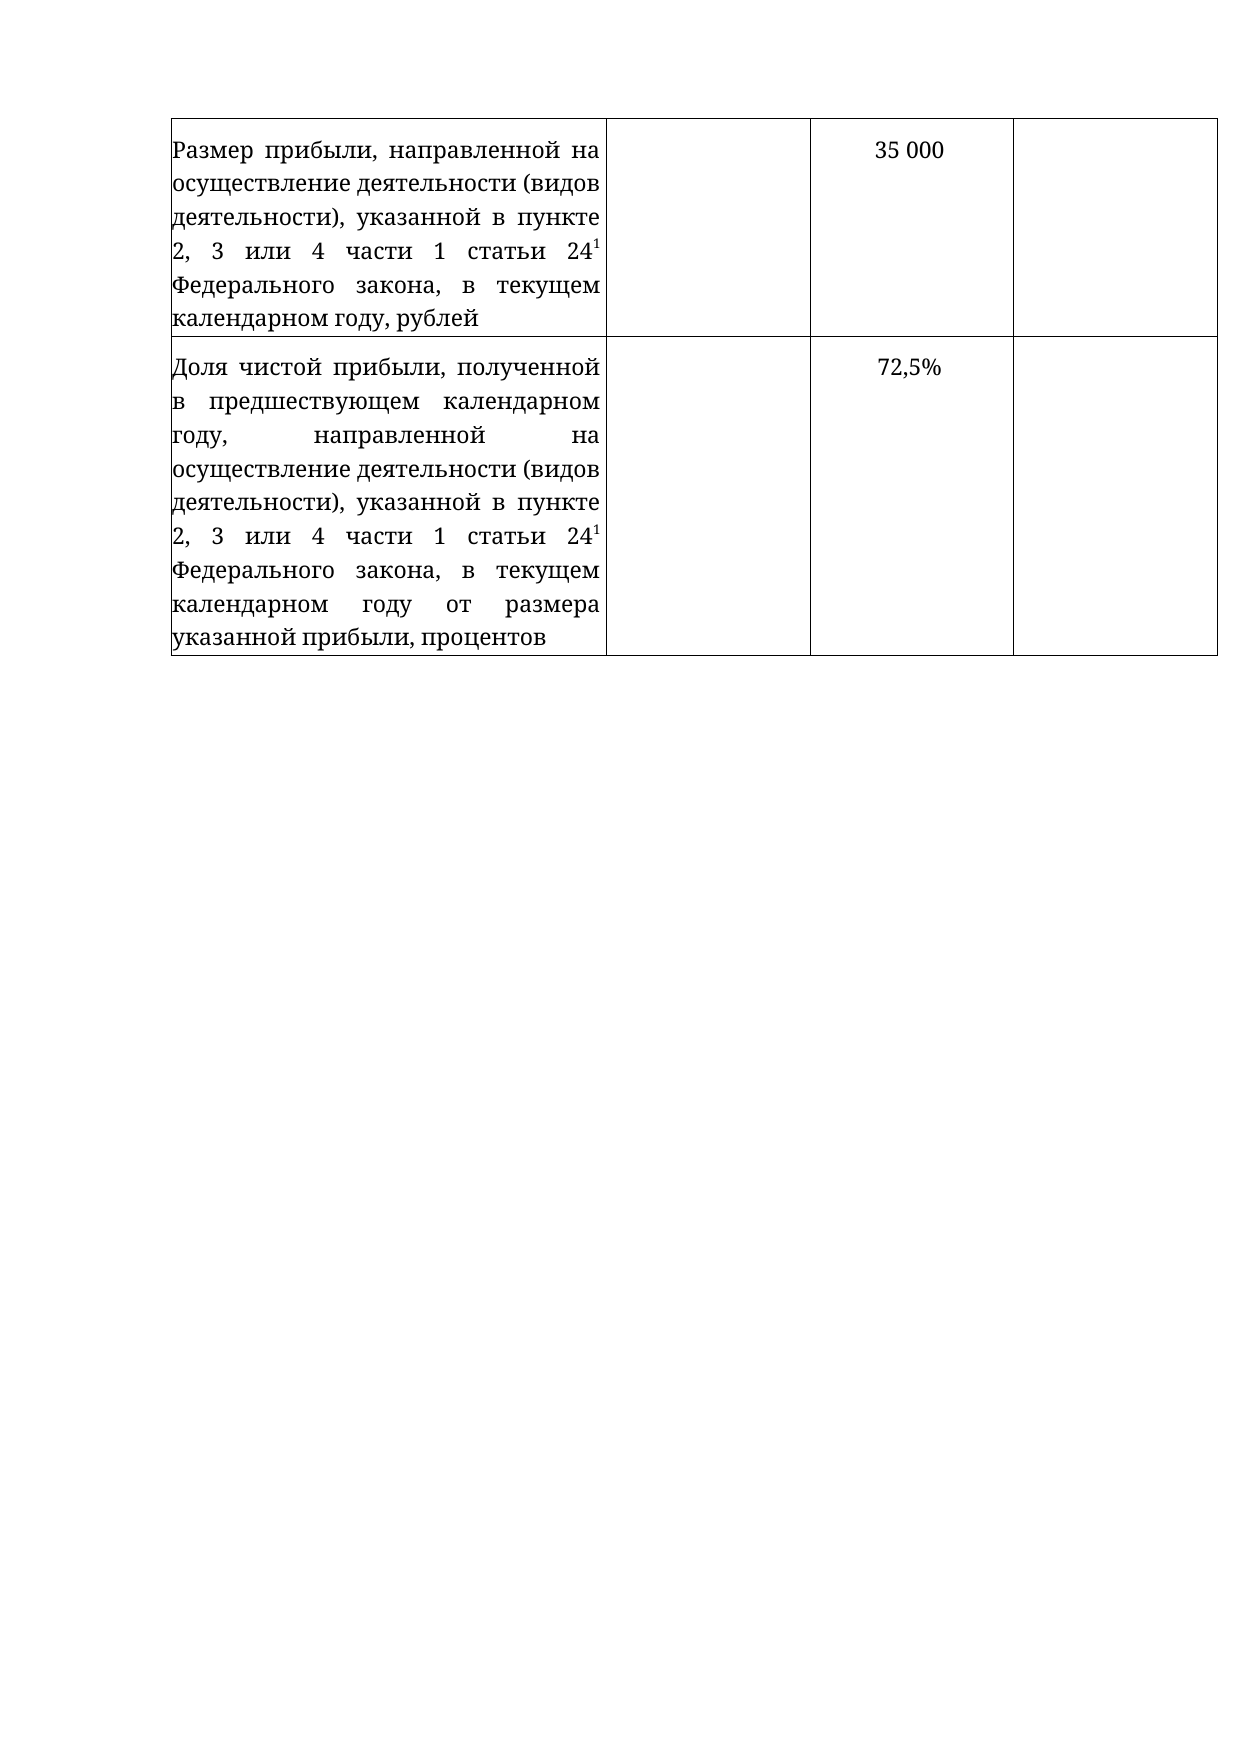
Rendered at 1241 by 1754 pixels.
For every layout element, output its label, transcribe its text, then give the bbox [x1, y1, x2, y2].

table_cell [607, 119, 810, 336]
table_cell [1014, 119, 1217, 336]
table_cell Размер прибыли, направленной на осуществление деятельности (видов деятельности), указанной в пункте 2, 3 или 4 части 1 статьи 241 Федерального закона, в текущем календарном году, рублей [172, 119, 606, 336]
table_cell 72,5% [811, 337, 1013, 655]
table_cell Доля чистой прибыли, полученной в предшествующем календарном году, направленной на осуществление деятельности (видов деятельности), указанной в пункте 2, 3 или 4 части 1 статьи 241 Федерального закона, в текущем календарном году от размера указанной прибыли, процентов [172, 337, 606, 655]
table_cell [607, 337, 810, 655]
table_cell [1014, 337, 1217, 655]
table_cell 35 000 [811, 119, 1013, 336]
